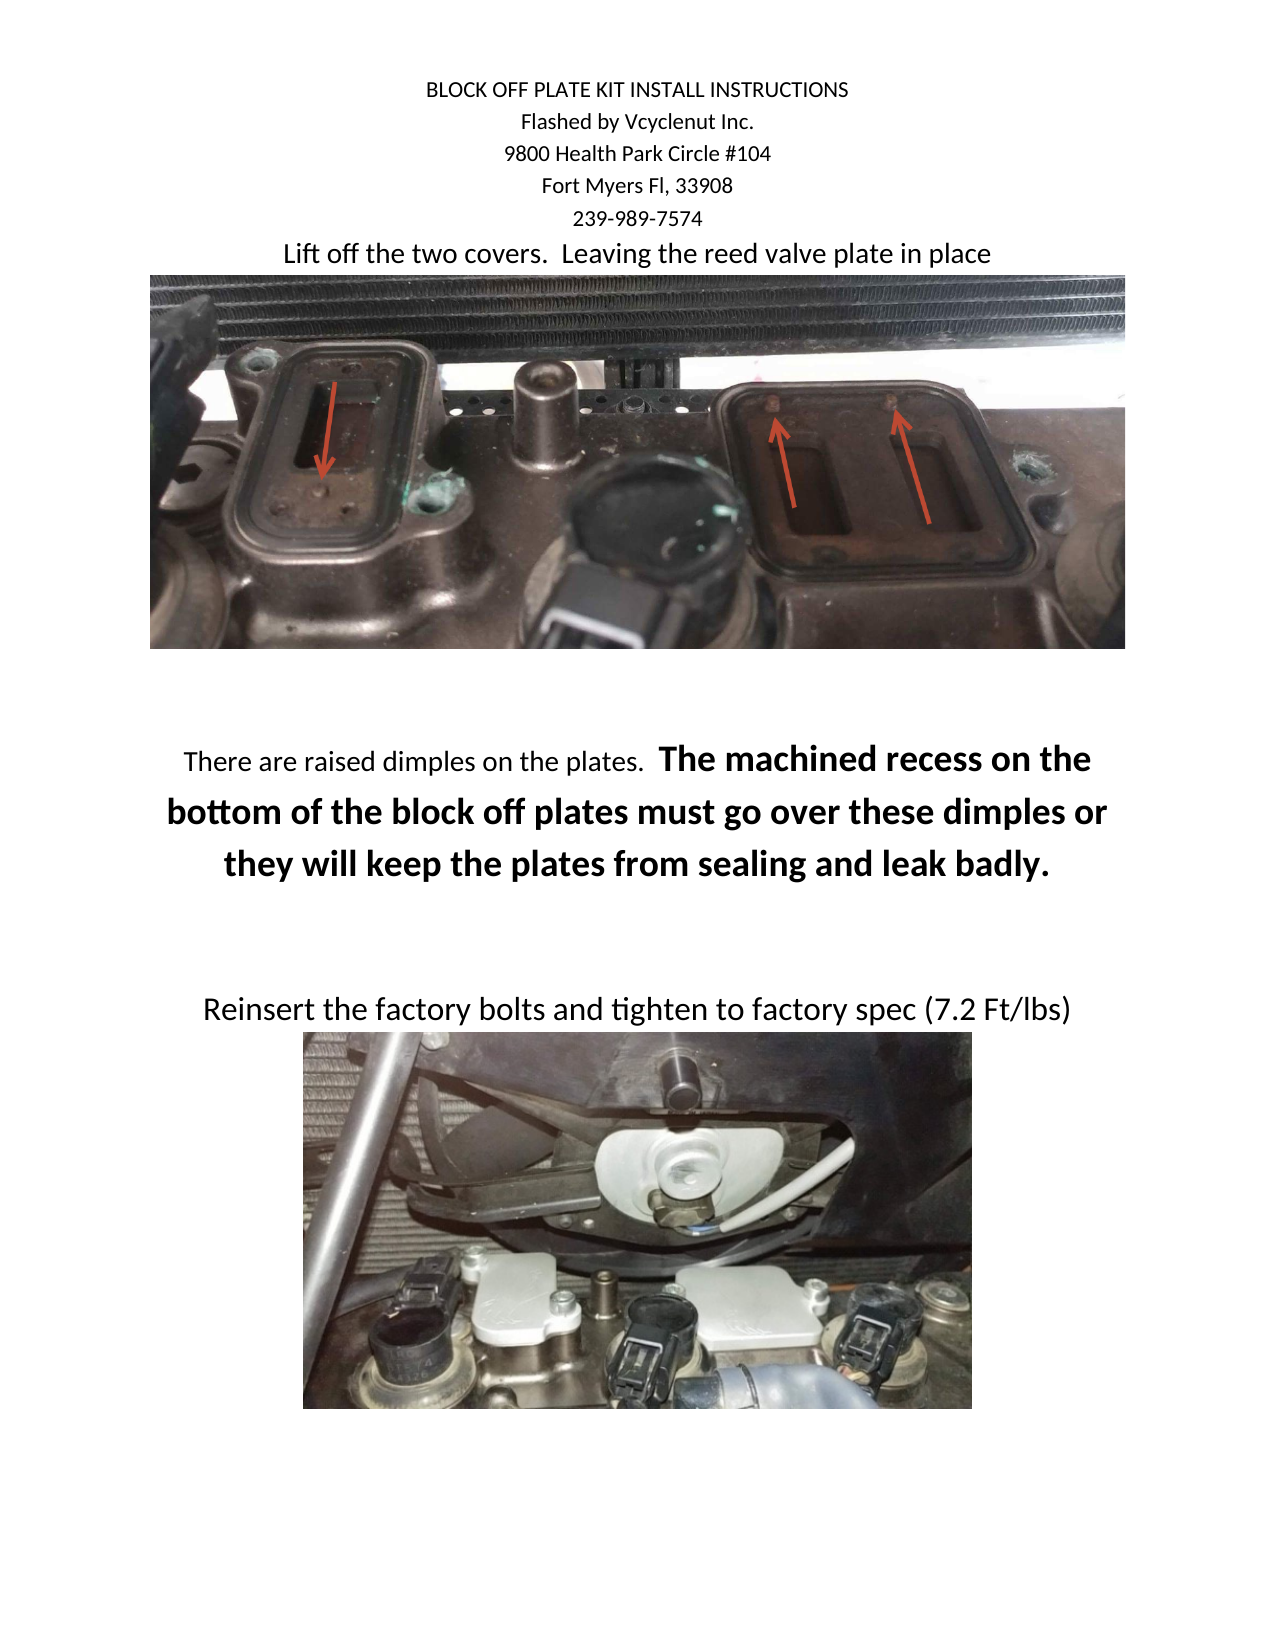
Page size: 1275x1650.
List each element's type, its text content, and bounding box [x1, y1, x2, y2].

text Lift off the two covers. Leaving the reed valve plate in place [150, 236, 1125, 275]
text There are raised dimples on the plates. The machined recess on the bottom of the block off plates must go over these dimples or they will keep the plates from sealing and leak badly. [150, 735, 1125, 886]
picture [150, 275, 1125, 649]
picture [303, 1032, 972, 1409]
